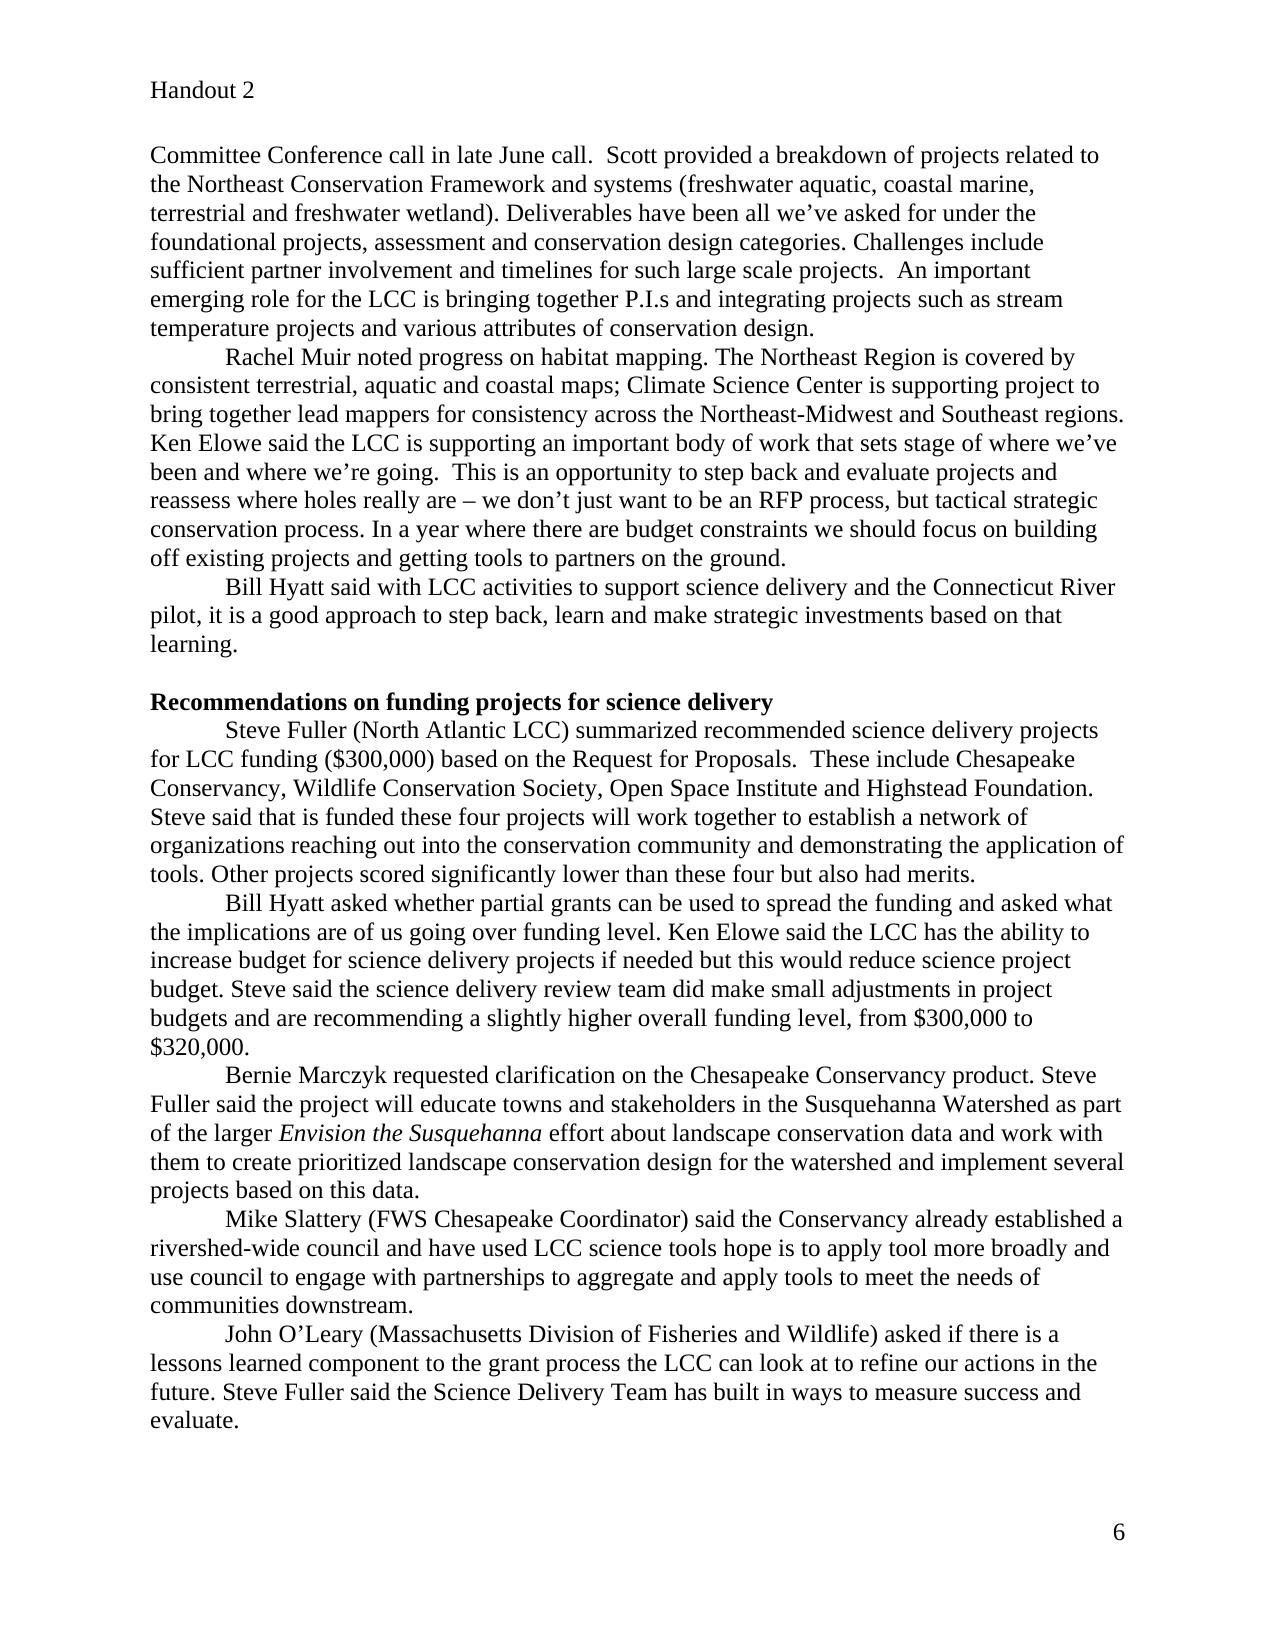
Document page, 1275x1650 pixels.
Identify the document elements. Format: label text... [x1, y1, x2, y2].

text Recommendations on funding projects for science delivery [150, 687, 1125, 716]
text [150, 141, 1125, 342]
text Rachel Muir noted progress on habitat mapping. The Northeast Region is covered by consistent terrestrial, aquatic and coastal maps; Climate Science Center is supporting project to bring together lead mappers for consistency across the Northeast-Midwest and Southeast regions. Ken Elowe said the LCC is supporting an important body of work that sets stage of where we’ve been and where we’re going. This is an opportunity to step back and evaluate projects and reassess where holes really are – we don’t just want to be an RFP process, but tactical strategic conservation process. In a year where there are budget constraints we should focus on building off existing projects and getting tools to partners on the ground. [150, 342, 1125, 572]
text John O’Leary (Massachusetts Division of Fisheries and Wildlife) asked if there is a lessons learned component to the grant process the LCC can look at to refine our actions in the future. Steve Fuller said the Science Delivery Team has built in ways to measure success and evaluate. [150, 1319, 1125, 1434]
text Bill Hyatt asked whether partial grants can be used to spread the funding and asked what the implications are of us going over funding level. Ken Elowe said the LCC has the ability to increase budget for science delivery projects if needed but this would reduce science project budget. Steve said the science delivery review team did make small adjustments in project budgets and are recommending a slightly higher overall funding level, from $300,000 to $320,000. [150, 888, 1125, 1061]
text Steve Fuller (North Atlantic LCC) summarized recommended science delivery projects for LCC funding ($300,000) based on the Request for Proposals. These include Chesapeake Conservancy, Wildlife Conservation Society, Open Space Institute and Highstead Foundation. Steve said that is funded these four projects will work together to establish a network of organizations reaching out into the conservation community and demonstrating the application of tools. Other projects scored significantly lower than these four but also had merits. [150, 716, 1125, 888]
text Mike Slattery (FWS Chesapeake Coordinator) said the Conservancy already established a rivershed-wide council and have used LCC science tools hope is to apply tool more broadly and use council to engage with partnerships to aggregate and apply tools to meet the needs of communities downstream. [150, 1204, 1125, 1319]
text Bernie Marczyk requested clarification on the Chesapeake Conservancy product. Steve Fuller said the project will educate towns and stakeholders in the Susquehanna Watershed as part of the larger Envision the Susquehanna effort about landscape conservation data and work with them to create prioritized landscape conservation design for the watershed and implement several projects based on this data. [150, 1061, 1125, 1204]
text Bill Hyatt said with LCC activities to support science delivery and the Connecticut River pilot, it is a good approach to step back, learn and make strategic investments based on that learning. [150, 572, 1125, 658]
